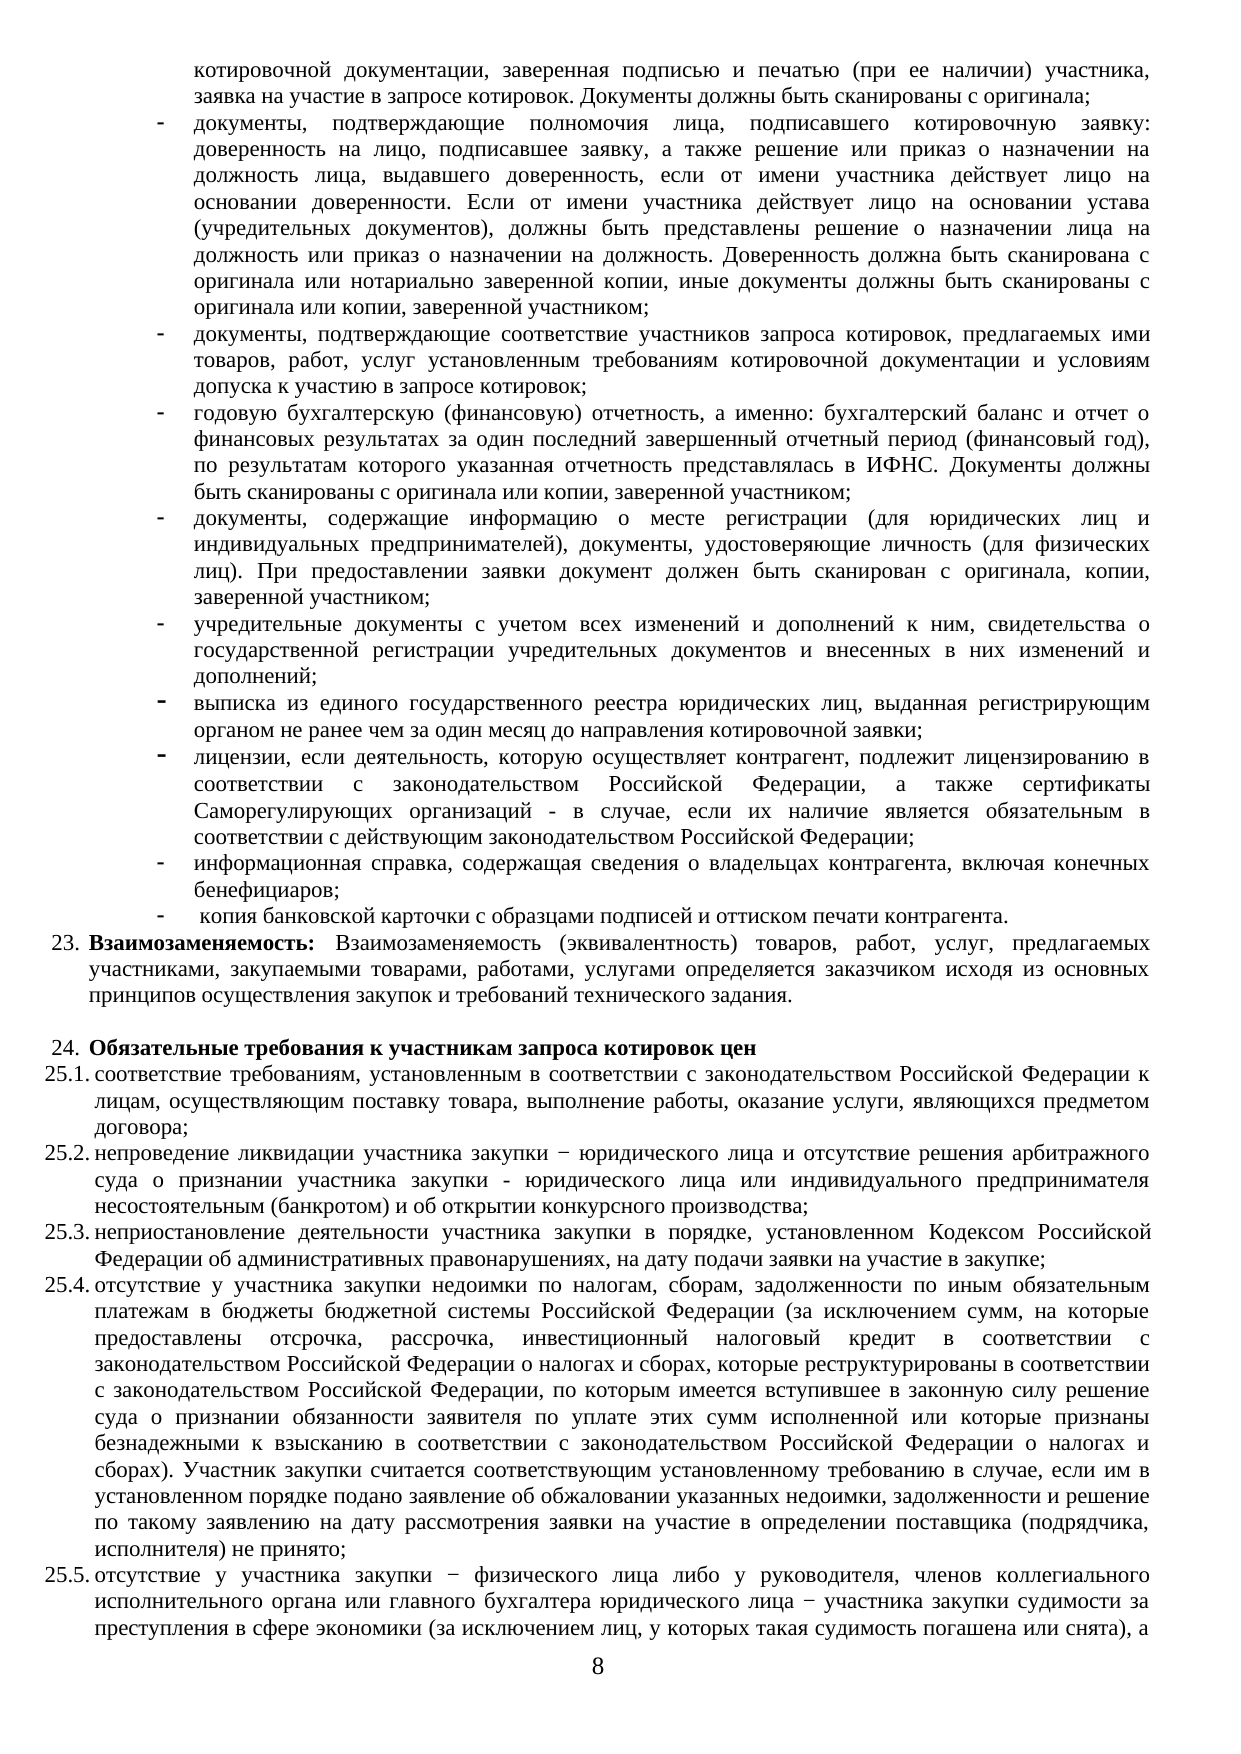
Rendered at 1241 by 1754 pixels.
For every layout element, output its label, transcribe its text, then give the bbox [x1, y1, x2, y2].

list неприостановление деятельности участника закупки в порядке, установленном Кодексом Российской Федерации об административных правонарушениях, на дату подачи заявки на участие в закупке; [44, 1218, 1152, 1271]
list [44, 1561, 1152, 1640]
list Обязательные требования к участникам запроса котировок цен [51, 1034, 1152, 1060]
list документы, содержащие информацию о месте регистрации (для юридических лиц и индивидуальных предпринимателей), документы, удостоверяющие личность (для физических лиц). При предоставлении заявки документ должен быть сканирован с оригинала, копии, заверенной участником; [157, 504, 1152, 609]
list годовую бухгалтерскую (финансовую) отчетность, а именно: бухгалтерский баланс и отчет о финансовых результатах за один последний завершенный отчетный период (финансовый год), по результатам которого указанная отчетность представлялась в ИФНС. Документы должны быть сканированы с оригинала или копии, заверенной участником; [157, 399, 1152, 504]
list непроведение ликвидации участника закупки − юридического лица и отсутствие решения арбитражного суда о признании участника закупки - юридического лица или индивидуального предпринимателя несостоятельным (банкротом) и об открытии конкурсного производства; [44, 1139, 1152, 1218]
list Взаимозаменяемость: Взаимозаменяемость (эквивалентность) товаров, работ, услуг, предлагаемых участниками, закупаемыми товарами, работами, услугами определяется заказчиком исходя из основных принципов осуществления закупок и требований технического задания. [51, 928, 1152, 1008]
list документы, подтверждающие соответствие участников запроса котировок, предлагаемых ими товаров, работ, услуг установленным требованиям котировочной документации и условиям допуска к участию в запросе котировок; [157, 320, 1152, 399]
list копия банковской карточки с образцами подписей и оттиском печати контрагента. [157, 902, 1152, 928]
list соответствие требованиям, установленным в соответствии с законодательством Российской Федерации к лицам, осуществляющим поставку товара, выполнение работы, оказание услуги, являющихся предметом договора; [44, 1060, 1152, 1139]
list выписка из единого государственного реестра юридических лиц, выданная регистрирующим органом не ранее чем за один месяц до направления котировочной заявки; [157, 689, 1152, 743]
list учредительные документы с учетом всех изменений и дополнений к ним, свидетельства о государственной регистрации учредительных документов и внесенных в них изменений и дополнений; [157, 609, 1152, 689]
list отсутствие у участника закупки недоимки по налогам, сборам, задолженности по иным обязательным платежам в бюджеты бюджетной системы Российской Федерации (за исключением сумм, на которые предоставлены отсрочка, рассрочка, инвестиционный налоговый кредит в соответствии с законодательством Российской Федерации о налогах и сборах, которые реструктурированы в соответствии с законодательством Российской Федерации, по которым имеется вступившее в законную силу решение суда о признании обязанности заявителя по уплате этих сумм исполненной или которые признаны безнадежными к взысканию в соответствии с законодательством Российской Федерации о налогах и сборах). Участник закупки считается соответствующим установленному требованию в случае, если им в установленном порядке подано заявление об обжаловании указанных недоимки, задолженности и решение по такому заявлению на дату рассмотрения заявки на участие в определении поставщика (подрядчика, исполнителя) не принято; [44, 1271, 1152, 1561]
list документы, подтверждающие полномочия лица, подписавшего котировочную заявку: доверенность на лицо, подписавшее заявку, а также решение или приказ о назначении на должность лица, выдавшего доверенность, если от имени участника действует лицо на основании доверенности. Если от имени участника действует лицо на основании устава (учредительных документов), должны быть представлены решение о назначении лица на должность или приказ о назначении на должность. Доверенность должна быть сканирована с оригинала или нотариально заверенной копии, иные документы должны быть сканированы с оригинала или копии, заверенной участником; [157, 109, 1152, 320]
list информационная справка, содержащая сведения о владельцах контрагента, включая конечных бенефициаров; [157, 849, 1152, 902]
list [157, 56, 1152, 109]
list лицензии, если деятельность, которую осуществляет контрагент, подлежит лицензированию в соответствии с законодательством Российской Федерации, а также сертификаты Саморегулирующих организаций - в случае, если их наличие является обязательным в соответствии с действующим законодательством Российской Федерации; [157, 743, 1152, 849]
